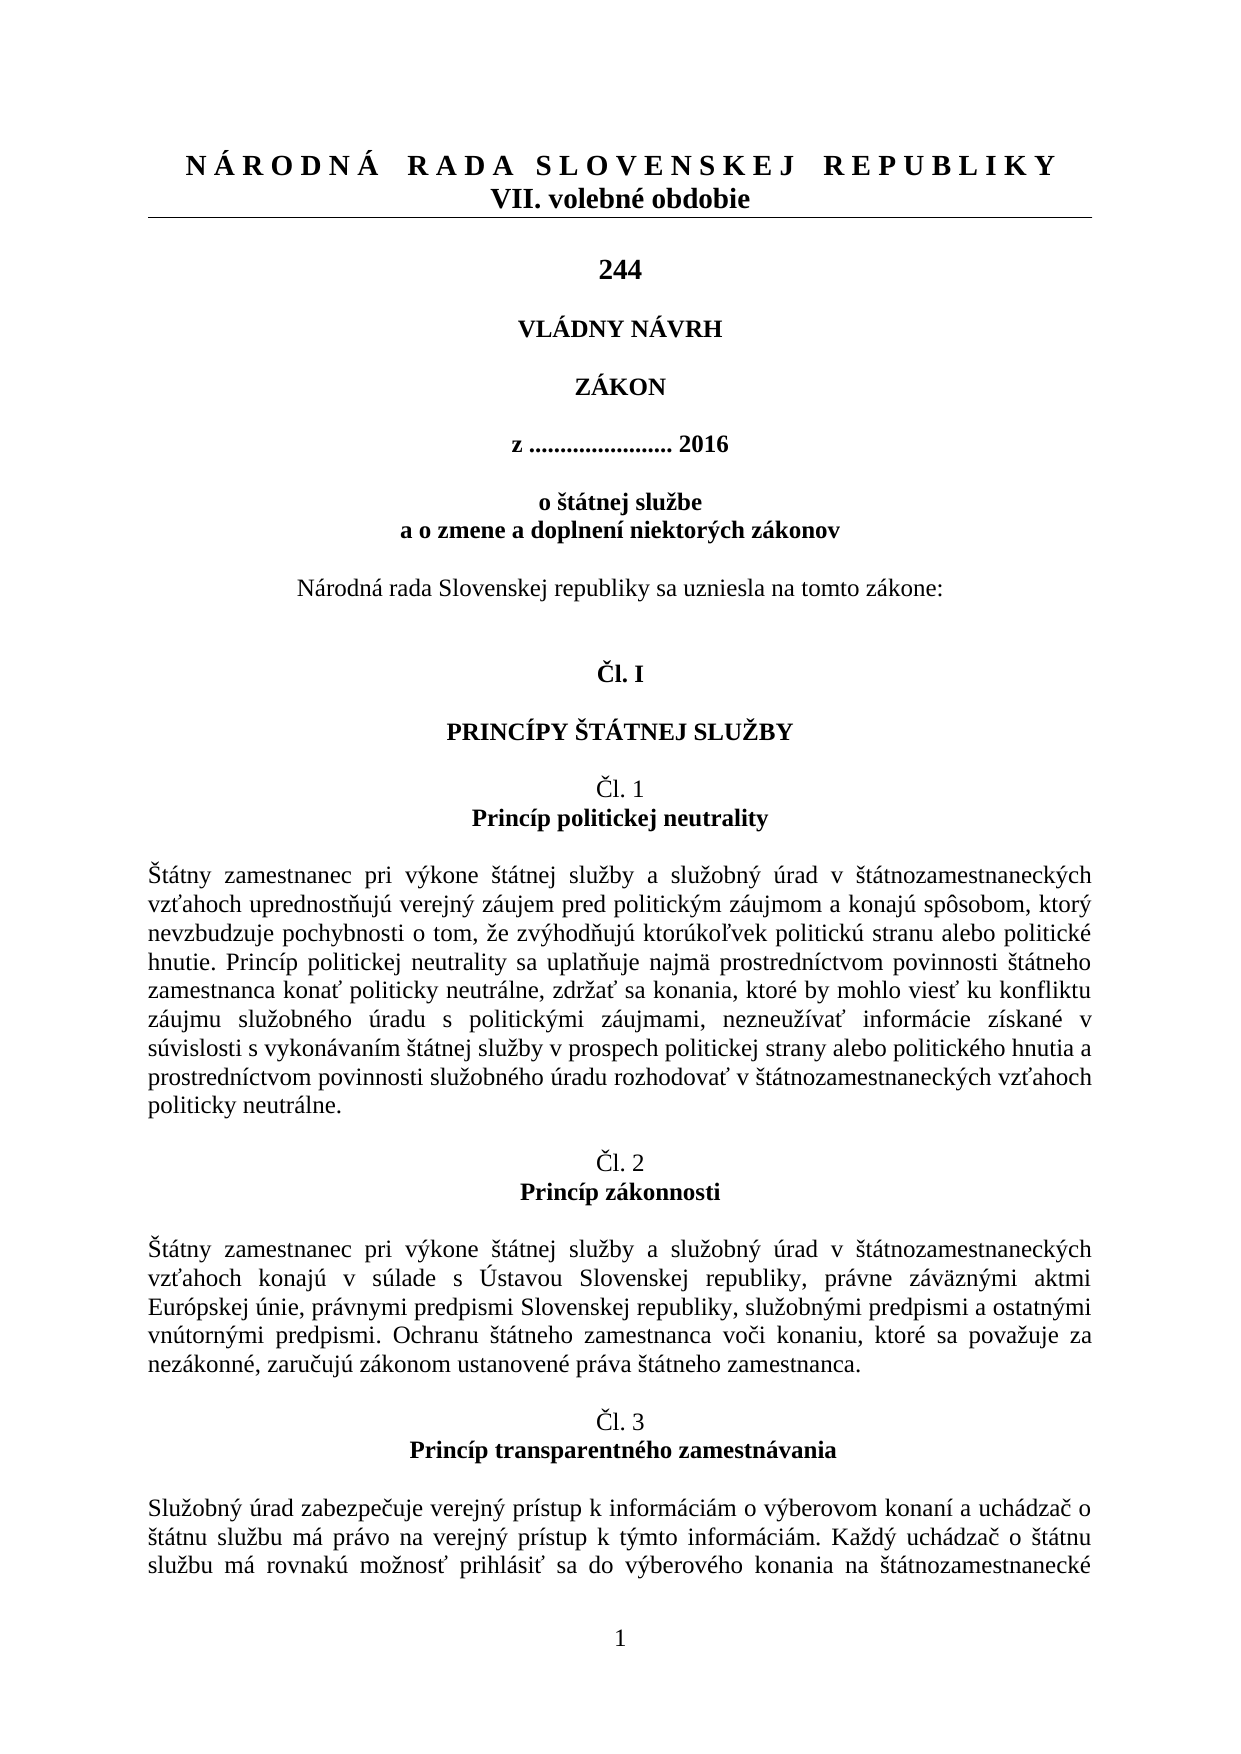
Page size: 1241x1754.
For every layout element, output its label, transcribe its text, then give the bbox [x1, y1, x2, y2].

list Čl. 2 [148, 1148, 1092, 1177]
text o štátnej službe [148, 487, 1092, 516]
text princípy ŠTÁTNEJ SLUŽBY [148, 717, 1092, 746]
list Čl. 3 [148, 1407, 1092, 1436]
text Princíp politickej neutrality [148, 803, 1092, 832]
text VII. volebné obdobie [148, 181, 1092, 217]
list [148, 1493, 1092, 1579]
list Štátny zamestnanec pri výkone štátnej služby a služobný úrad v štátnozamestnaneckých vzťahoch konajú v súlade s Ústavou Slovenskej republiky, právne záväznými aktmi Európskej únie, právnymi predpismi Slovenskej republiky, služobnými predpismi a ostatnými vnútornými predpismi. Ochranu štátneho zamestnanca voči konaniu, ktoré sa považuje za nezákonné, zaručujú zákonom ustanovené práva štátneho zamestnanca. [148, 1234, 1092, 1378]
list Princíp zákonnosti [148, 1177, 1092, 1206]
text Čl. 1 [148, 774, 1092, 803]
list Princíp transparentného zamestnávania [148, 1436, 1092, 1464]
text a o zmene a doplnení niektorých zákonov [148, 516, 1092, 544]
text VLÁDNY NÁVRH [148, 314, 1092, 343]
text z ....................... 2016 [148, 429, 1092, 458]
text Národná rada Slovenskej republiky sa uzniesla na tomto zákone: [148, 573, 1092, 602]
text ZÁKON [148, 372, 1092, 401]
text 244 [148, 252, 1092, 286]
text N Á R O D N Á R A D A S L O V E N S K E J R E P U B L I K Y [148, 148, 1092, 181]
text Čl. I [148, 659, 1092, 688]
list Štátny zamestnanec pri výkone štátnej služby a služobný úrad v štátnozamestnaneckých vzťahoch uprednostňujú verejný záujem pred politickým záujmom a konajú spôsobom, ktorý nevzbudzuje pochybnosti o tom, že zvýhodňujú ktorúkoľvek politickú stranu alebo politické hnutie. Princíp politickej neutrality sa uplatňuje najmä prostredníctvom povinnosti štátneho zamestnanca konať politicky neutrálne, zdržať sa konania, ktoré by mohlo viesť ku konfliktu záujmu služobného úradu s politickými záujmami, nezneužívať informácie získané v súvislosti s vykonávaním štátnej služby v prospech politickej strany alebo politického hnutia a prostredníctvom povinnosti služobného úradu rozhodovať v štátnozamestnaneckých vzťahoch politicky neutrálne. [148, 861, 1092, 1119]
